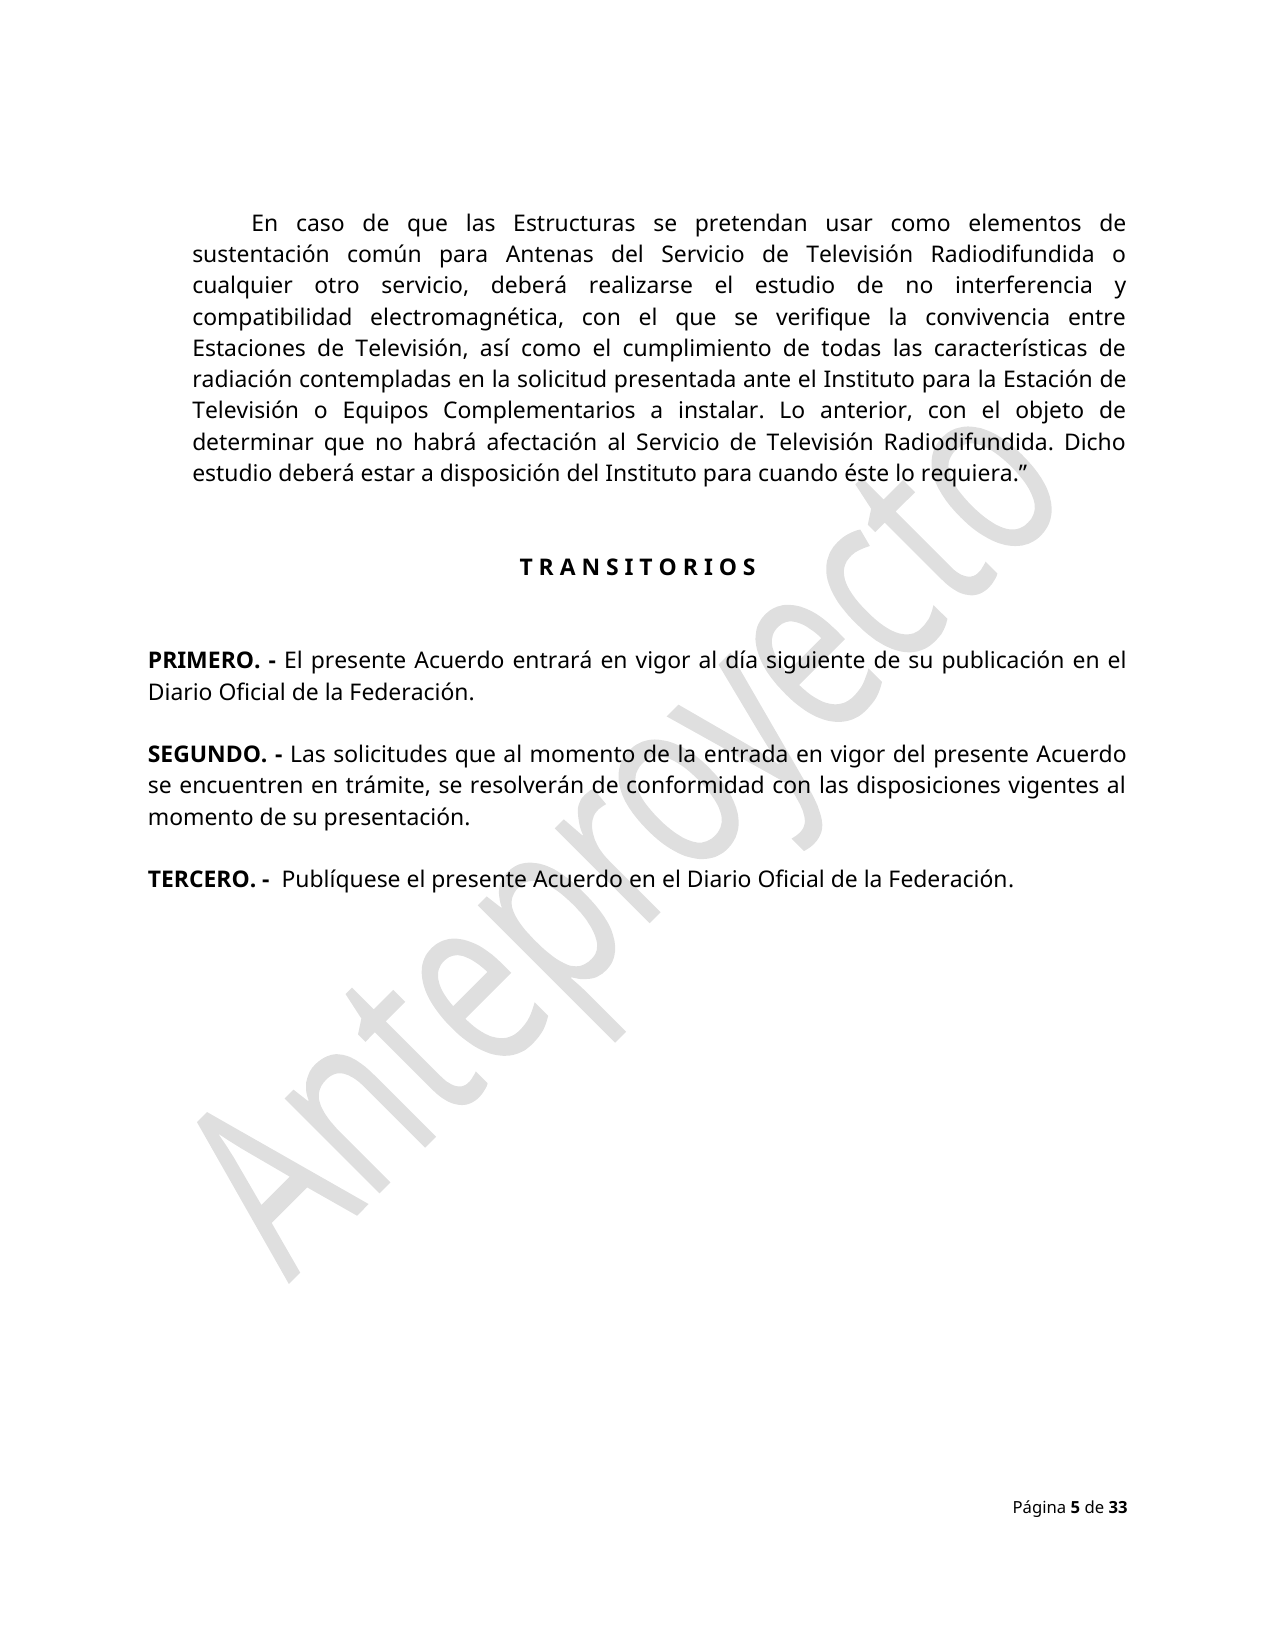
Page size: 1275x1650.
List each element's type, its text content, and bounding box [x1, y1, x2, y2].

text SEGUNDO. - Las solicitudes que al momento de la entrada en vigor del presente Acuerdo se encuentren en trámite, se resolverán de conformidad con las disposiciones vigentes al momento de su presentación. [148, 738, 1127, 832]
text T R A N S I T O R I O S [148, 551, 1127, 582]
text En caso de que las Estructuras se pretendan usar como elementos de sustentación común para Antenas del Servicio de Televisión Radiodifundida o cualquier otro servicio, deberá realizarse el estudio de no interferencia y compatibilidad electromagnética, con el que se verifique la convivencia entre Estaciones de Televisión, así como el cumplimiento de todas las características de radiación contempladas en la solicitud presentada ante el Instituto para la Estación de Televisión o Equipos Complementarios a instalar. Lo anterior, con el objeto de determinar que no habrá afectación al Servicio de Televisión Radiodifundida. Dicho estudio deberá estar a disposición del Instituto para cuando éste lo requiera.” [192, 207, 1127, 488]
text PRIMERO. - El presente Acuerdo entrará en vigor al día siguiente de su publicación en el Diario Oficial de la Federación. [148, 644, 1127, 707]
text TERCERO. - Publíquese el presente Acuerdo en el Diario Oficial de la Federación. [148, 863, 1127, 894]
